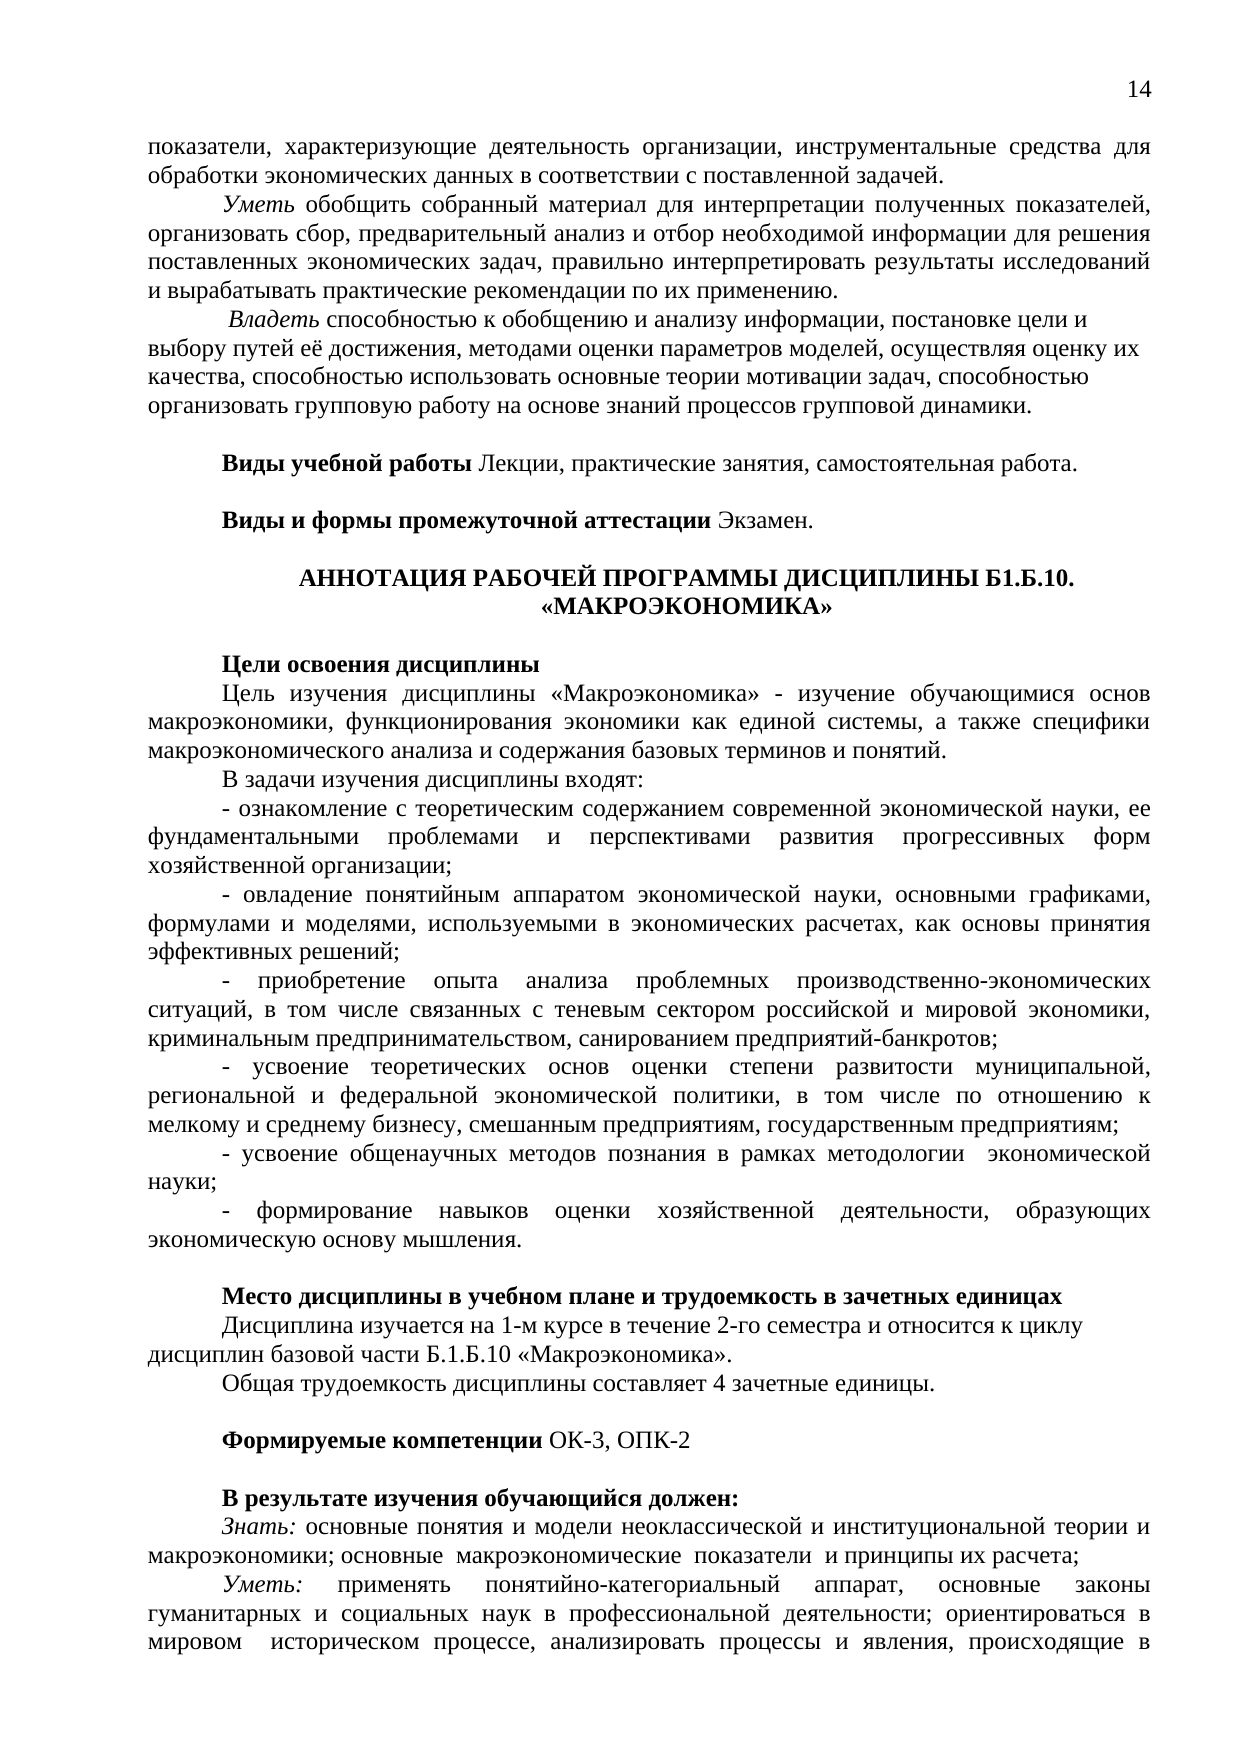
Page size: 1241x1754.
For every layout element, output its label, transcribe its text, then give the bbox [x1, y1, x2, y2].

text АННОТАЦИЯ РАБОЧЕЙ ПРОГРАММЫ ДИСЦИПЛИНЫ Б1.Б.10. [148, 563, 1152, 591]
text Виды учебной работы Лекции, практические занятия, самостоятельная работа. [148, 448, 1152, 476]
text - усвоение теоретических основ оценки степени развитости муниципальной, региональной и федеральной экономической политики, в том числе по отношению к мелкому и среднему бизнесу, смешанным предприятиям, государственным предприятиям; [148, 1051, 1152, 1138]
text Владеть способностью к обобщению и анализу информации, постановке цели и выбору путей её достижения, методами оценки параметров моделей, осуществляя оценку их качества, способностью использовать основные теории мотивации задач, способностью организовать групповую работу на основе знаний процессов групповой динамики. [148, 304, 1152, 419]
text «МАКРОЭКОНОМИКА» [148, 591, 1152, 620]
text Цели освоения дисциплины [148, 649, 1152, 678]
text Цель изучения дисциплины «Макроэкономика» - изучение обучающимися основ макроэкономики, функционирования экономики как единой системы, а также специфики макроэкономического анализа и содержания базовых терминов и понятий. [148, 678, 1152, 764]
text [148, 131, 1152, 189]
text Знать: основные понятия и модели неоклассической и институциональной теории и макроэкономики; основные макроэкономические показатели и принципы их расчета; [148, 1511, 1152, 1569]
text Общая трудоемкость дисциплины составляет 4 зачетные единицы. [148, 1368, 1152, 1396]
text - усвоение общенаучных методов познания в рамках методологии экономической науки; [148, 1138, 1152, 1195]
text - ознакомление с теоретическим содержанием современной экономической науки, ее фундаментальными проблемами и перспективами развития прогрессивных форм хозяйственной организации; [148, 793, 1152, 879]
text - овладение понятийным аппаратом экономической науки, основными графиками, формулами и моделями, используемыми в экономических расчетах, как основы принятия эффективных решений; [148, 879, 1152, 965]
text - формирование навыков оценки хозяйственной деятельности, образующих экономическую основу мышления. [148, 1195, 1152, 1253]
text Уметь обобщить собранный материал для интерпретации полученных показателей, организовать сбор, предварительный анализ и отбор необходимой информации для решения поставленных экономических задач, правильно интерпретировать результаты исследований и вырабатывать практические рекомендации по их применению. [148, 189, 1152, 304]
text В задачи изучения дисциплины входят: [148, 764, 1152, 793]
text - приобретение опыта анализа проблемных производственно-экономических ситуаций, в том числе связанных с теневым сектором российской и мировой экономики, криминальным предпринимательством, санированием предприятий-банкротов; [148, 965, 1152, 1051]
text Дисциплина изучается на 1-м курсе в течение 2-го семестра и относится к циклу дисциплин базовой части Б.1.Б.10 «Макроэкономика». [148, 1310, 1152, 1368]
text В результате изучения обучающийся должен: [148, 1483, 1152, 1511]
text Место дисциплины в учебном плане и трудоемкость в зачетных единицах [148, 1281, 1152, 1310]
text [148, 1569, 1152, 1655]
text Формируемые компетенции ОК-3, ОПК-2 [148, 1425, 1152, 1454]
text Виды и формы промежуточной аттестации Экзамен. [148, 505, 1152, 534]
